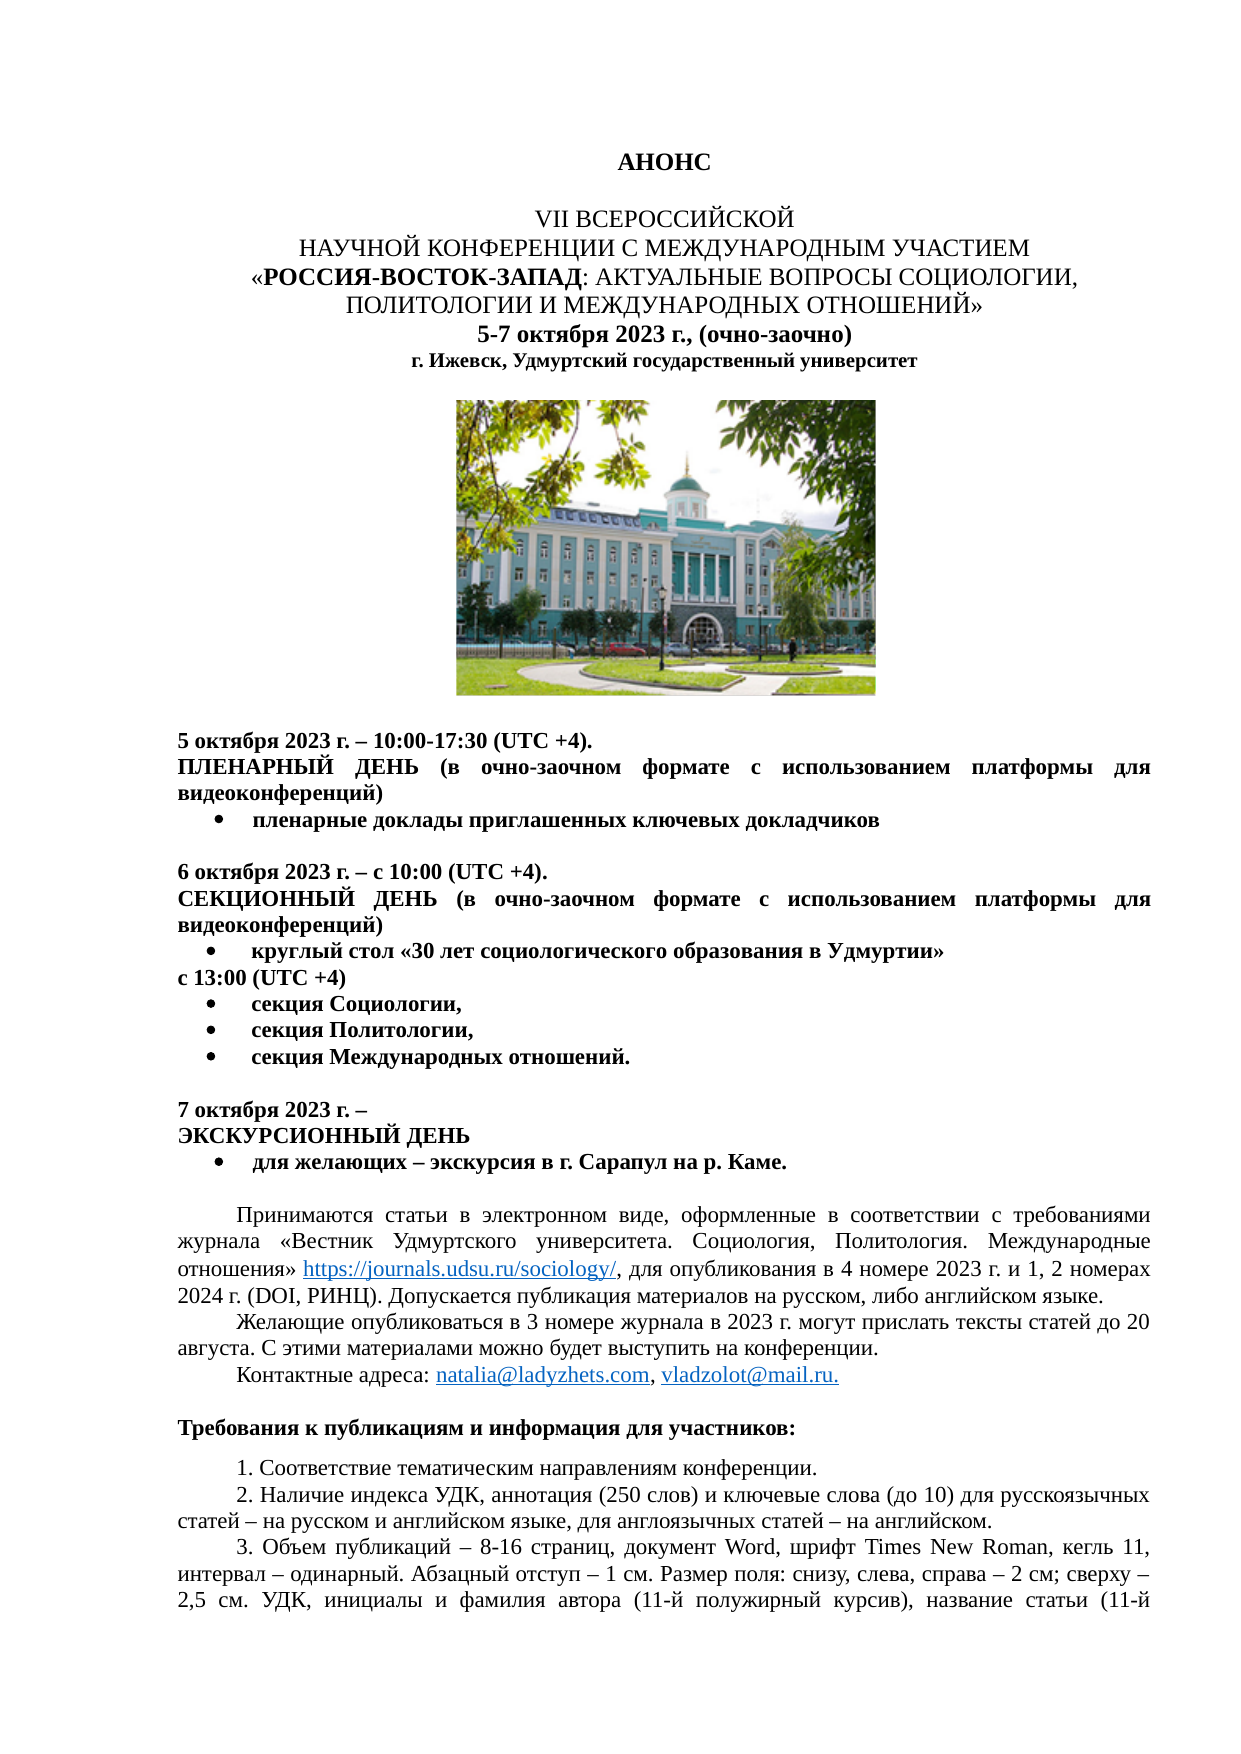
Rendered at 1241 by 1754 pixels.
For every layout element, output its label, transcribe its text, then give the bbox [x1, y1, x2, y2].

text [177, 1533, 1152, 1612]
text СЕКЦИОННЫЙ ДЕНЬ (в очно-заочном формате с использованием платформы для видеоконференций) [177, 885, 1152, 937]
list круглый стол «30 лет социологического образования в Удмуртии» [207, 937, 1152, 964]
text 5 октября 2023 г. – 10:00-17:30 (UTC +4). [177, 727, 1152, 753]
text Требования к публикациям и информация для участников: [177, 1413, 1152, 1440]
list для желающих – экскурсия в г. Сарапул на р. Каме. [215, 1148, 1152, 1175]
list секция Международных отношений. [207, 1043, 1152, 1069]
list пленарные доклады приглашенных ключевых докладчиков [215, 806, 1152, 832]
text Контактные адреса: natalia@ladyzhets.com, vladzolot@mail.ru. [177, 1361, 1152, 1387]
text с 13:00 (UTC +4) [177, 964, 1152, 990]
text 6 октября 2023 г. – с 10:00 (UTC +4). [177, 858, 1152, 885]
text Желающие опубликоваться в 3 номере журнала в 2023 г. могут прислать тексты статей до 20 августа. С этими материалами можно будет выступить на конференции. [177, 1308, 1152, 1361]
text VII ВСЕРОССИЙСКОЙ [177, 204, 1152, 233]
picture [456, 400, 879, 699]
text НАУЧНОЙ КОНФЕРЕНЦИИ С МЕЖДУНАРОДНЫМ УЧАСТИЕМ [177, 233, 1152, 262]
list секция Социологии, [207, 990, 1152, 1017]
text Принимаются статьи в электронном виде, оформленные в соответствии с требованиями журнала «Вестник Удмуртского университета. Социология, Политология. Международные отношения» https://journals.udsu.ru/sociology/, для опубликования в 4 номере 2023 г. и 1, 2 номерах 2024 г. (DOI, РИНЦ). Допускается публикация материалов на русском, либо английском языке. [177, 1201, 1152, 1308]
text 1. Соответствие тематическим направлениям конференции. [177, 1454, 1152, 1481]
text 7 октября 2023 г. – [177, 1096, 1152, 1122]
text 5-7 октября 2023 г., (очно-заочно) [177, 319, 1152, 348]
text «РОССИЯ-ВОСТОК-ЗАПАД: АКТУАЛЬНЫЕ ВОПРОСЫ СОЦИОЛОГИИ, ПОЛИТОЛОГИИ И МЕЖДУНАРОДНЫХ ОТНОШЕНИЙ» [177, 262, 1152, 319]
text ЭКСКУРСИОННЫЙ ДЕНЬ [177, 1122, 1152, 1148]
text АНОНС [177, 147, 1152, 176]
text ПЛЕНАРНЫЙ ДЕНЬ (в очно-заочном формате с использованием платформы для видеоконференций) [177, 753, 1152, 806]
text 2. Наличие индекса УДК, аннотация (250 слов) и ключевые слова (до 10) для русскоязычных статей – на русском и английском языке, для англоязычных статей – на английском. [177, 1481, 1152, 1533]
text г. Ижевск, Удмуртский государственный университет [177, 348, 1152, 372]
list секция Политологии, [207, 1017, 1152, 1043]
